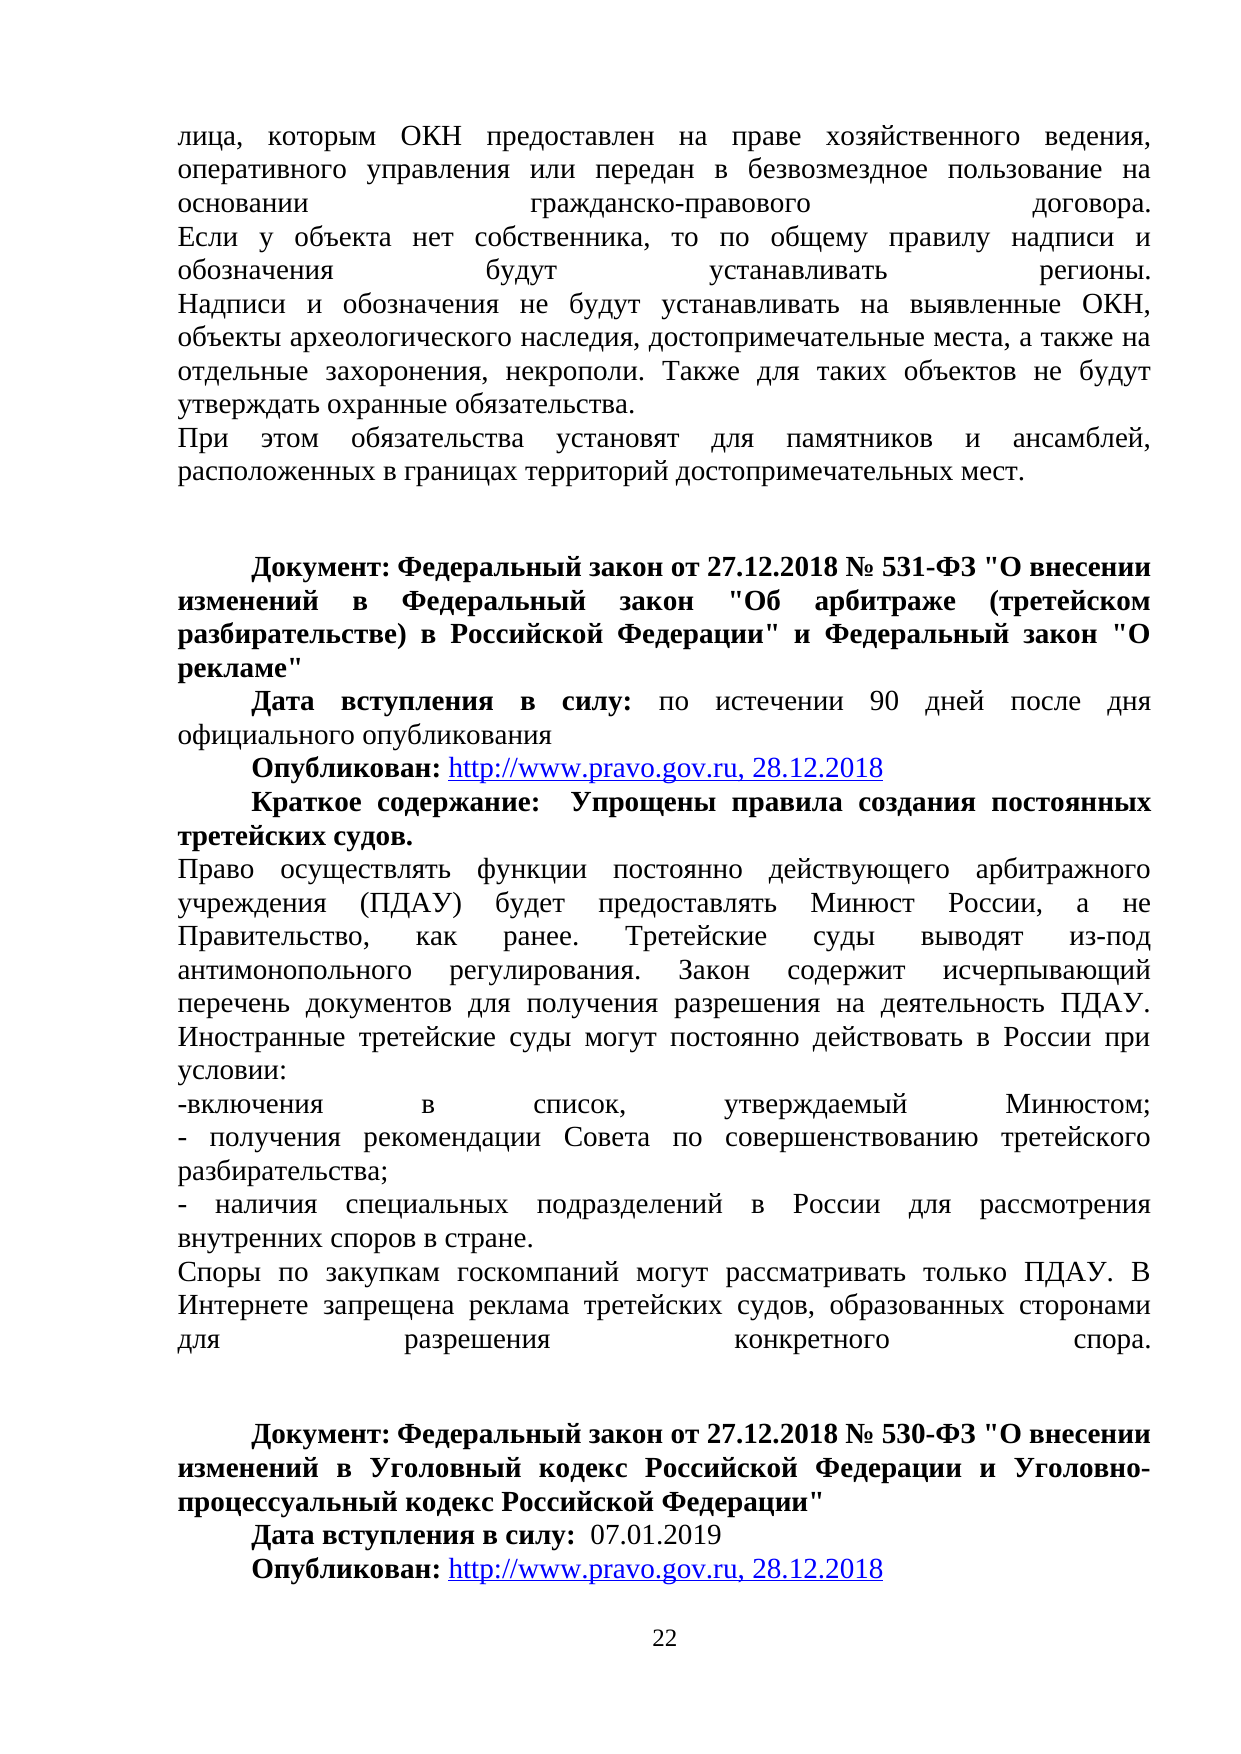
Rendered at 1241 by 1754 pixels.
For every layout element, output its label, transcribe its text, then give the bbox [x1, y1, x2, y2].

text Документ: Федеральный закон от 27.12.2018 № 531-ФЗ "О внесении изменений в Федеральный закон "Об арбитраже (третейском разбирательстве) в Российской Федерации" и Федеральный закон "О рекламе" [177, 549, 1152, 683]
text При этом обязательства установят для памятников и ансамблей, расположенных в границах территорий достопримечательных мест. [177, 420, 1152, 487]
text Дата вступления в силу: по истечении 90 дней после дня официального опубликования [177, 683, 1152, 751]
text Опубликован: http://www.pravo.gov.ru, 28.12.2018 [177, 751, 1152, 784]
text Право осуществлять функции постоянно действующего арбитражного учреждения (ПДАУ) будет предоставлять Минюст России, а не Правительство, как ранее. Третейские суды выводят из-под антимонопольного регулирования. Закон содержит исчерпывающий перечень документов для получения разрешения на деятельность ПДАУ. Иностранные третейские суды могут постоянно действовать в России при условии: -включения в список, утверждаемый Минюстом; - получения рекомендации Совета по совершенствованию третейского разбирательства; - наличия специальных подразделений в России для рассмотрения внутренних споров в стране. [177, 851, 1152, 1254]
text Споры по закупкам госкомпаний могут рассматривать только ПДАУ. В Интернете запрещена реклама третейских судов, образованных сторонами для разрешения конкретного спора. [177, 1254, 1152, 1383]
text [177, 118, 1152, 420]
text Дата вступления в силу: 07.01.2019 [177, 1517, 1152, 1551]
text Документ: Федеральный закон от 27.12.2018 № 530-ФЗ "О внесении изменений в Уголовный кодекс Российской Федерации и Уголовно-процессуальный кодекс Российской Федерации" [177, 1417, 1152, 1517]
text Опубликован: http://www.pravo.gov.ru, 28.12.2018 [177, 1551, 1152, 1584]
text Краткое содержание: Упрощены правила создания постоянных третейских судов. [177, 784, 1152, 851]
